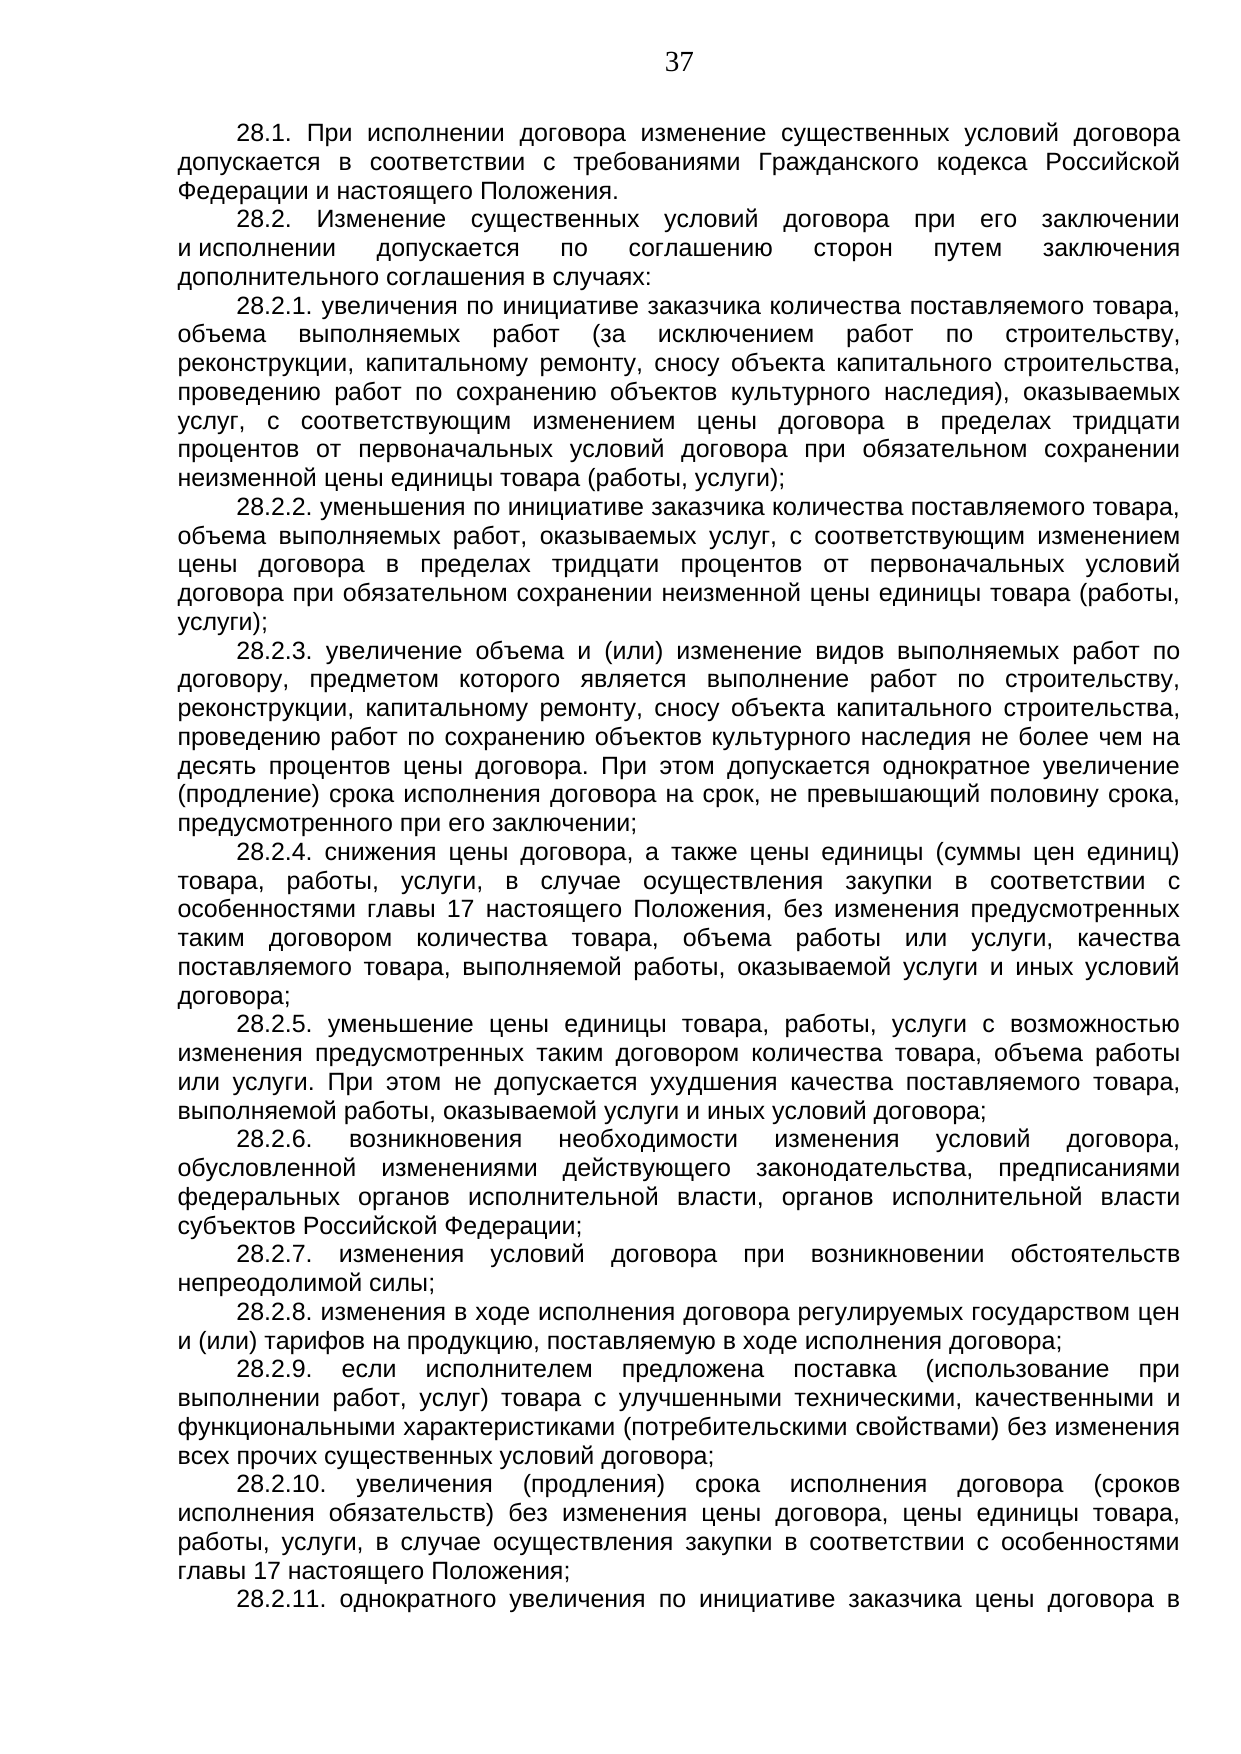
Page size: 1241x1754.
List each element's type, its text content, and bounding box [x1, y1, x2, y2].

text 28.2.8. изменения в ходе исполнения договора регулируемых государством цен и (или) тарифов на продукцию, поставляемую в ходе исполнения договора; [177, 1297, 1181, 1354]
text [177, 1584, 1181, 1613]
text 28.2.5. уменьшение цены единицы товара, работы, услуги с возможностью изменения предусмотренных таким договором количества товара, объема работы или услуги. При этом не допускается ухудшения качества поставляемого товара, выполняемой работы, оказываемой услуги и иных условий договора; [177, 1009, 1181, 1124]
text 28.2.6. возникновения необходимости изменения условий договора, обусловленной изменениями действующего законодательства, предписаниями федеральных органов исполнительной власти, органов исполнительной власти субъектов Российской Федерации; [177, 1124, 1181, 1239]
text 28.2.9. если исполнителем предложена поставка (использование при выполнении работ, услуг) товара с улучшенными техническими, качественными и функциональными характеристиками (потребительскими свойствами) без изменения всех прочих существенных условий договора; [177, 1354, 1181, 1469]
text 28.2.10. увеличения (продления) срока исполнения договора (сроков исполнения обязательств) без изменения цены договора, цены единицы товара, работы, услуги, в случае осуществления закупки в соответствии с особенностями главы 17 настоящего Положения; [177, 1469, 1181, 1584]
text 28.2.3. увеличение объема и (или) изменение видов выполняемых работ по договору, предметом которого является выполнение работ по строительству, реконструкции, капитальному ремонту, сносу объекта капитального строительства, проведению работ по сохранению объектов культурного наследия не более чем на десять процентов цены договора. При этом допускается однократное увеличение (продление) срока исполнения договора на срок, не превышающий половину срока, предусмотренного при его заключении; [177, 636, 1181, 837]
text 28.2.7. изменения условий договора при возникновении обстоятельств непреодолимой силы; [177, 1239, 1181, 1297]
text 28.2.4. снижения цены договора, а также цены единицы (суммы цен единиц) товара, работы, услуги, в случае осуществления закупки в соответствии с особенностями главы 17 настоящего Положения, без изменения предусмотренных таким договором количества товара, объема работы или услуги, качества поставляемого товара, выполняемой работы, оказываемой услуги и иных условий договора; [177, 837, 1181, 1009]
text 28.2. Изменение существенных условий договора при его заключении и исполнении допускается по соглашению сторон путем заключения дополнительного соглашения в случаях: [177, 204, 1181, 291]
text 28.2.2. уменьшения по инициативе заказчика количества поставляемого товара, объема выполняемых работ, оказываемых услуг, с соответствующим изменением цены договора в пределах тридцати процентов от первоначальных условий договора при обязательном сохранении неизменной цены единицы товара (работы, услуги); [177, 492, 1181, 636]
text 28.1. При исполнении договора изменение существенных условий договора допускается в соответствии с требованиями Гражданского кодекса Российской Федерации и настоящего Положения. [177, 118, 1181, 204]
text 28.2.1. увеличения по инициативе заказчика количества поставляемого товара, объема выполняемых работ (за исключением работ по строительству, реконструкции, капитальному ремонту, сносу объекта капитального строительства, проведению работ по сохранению объектов культурного наследия), оказываемых услуг, с соответствующим изменением цены договора в пределах тридцати процентов от первоначальных условий договора при обязательном сохранении неизменной цены единицы товара (работы, услуги); [177, 291, 1181, 492]
